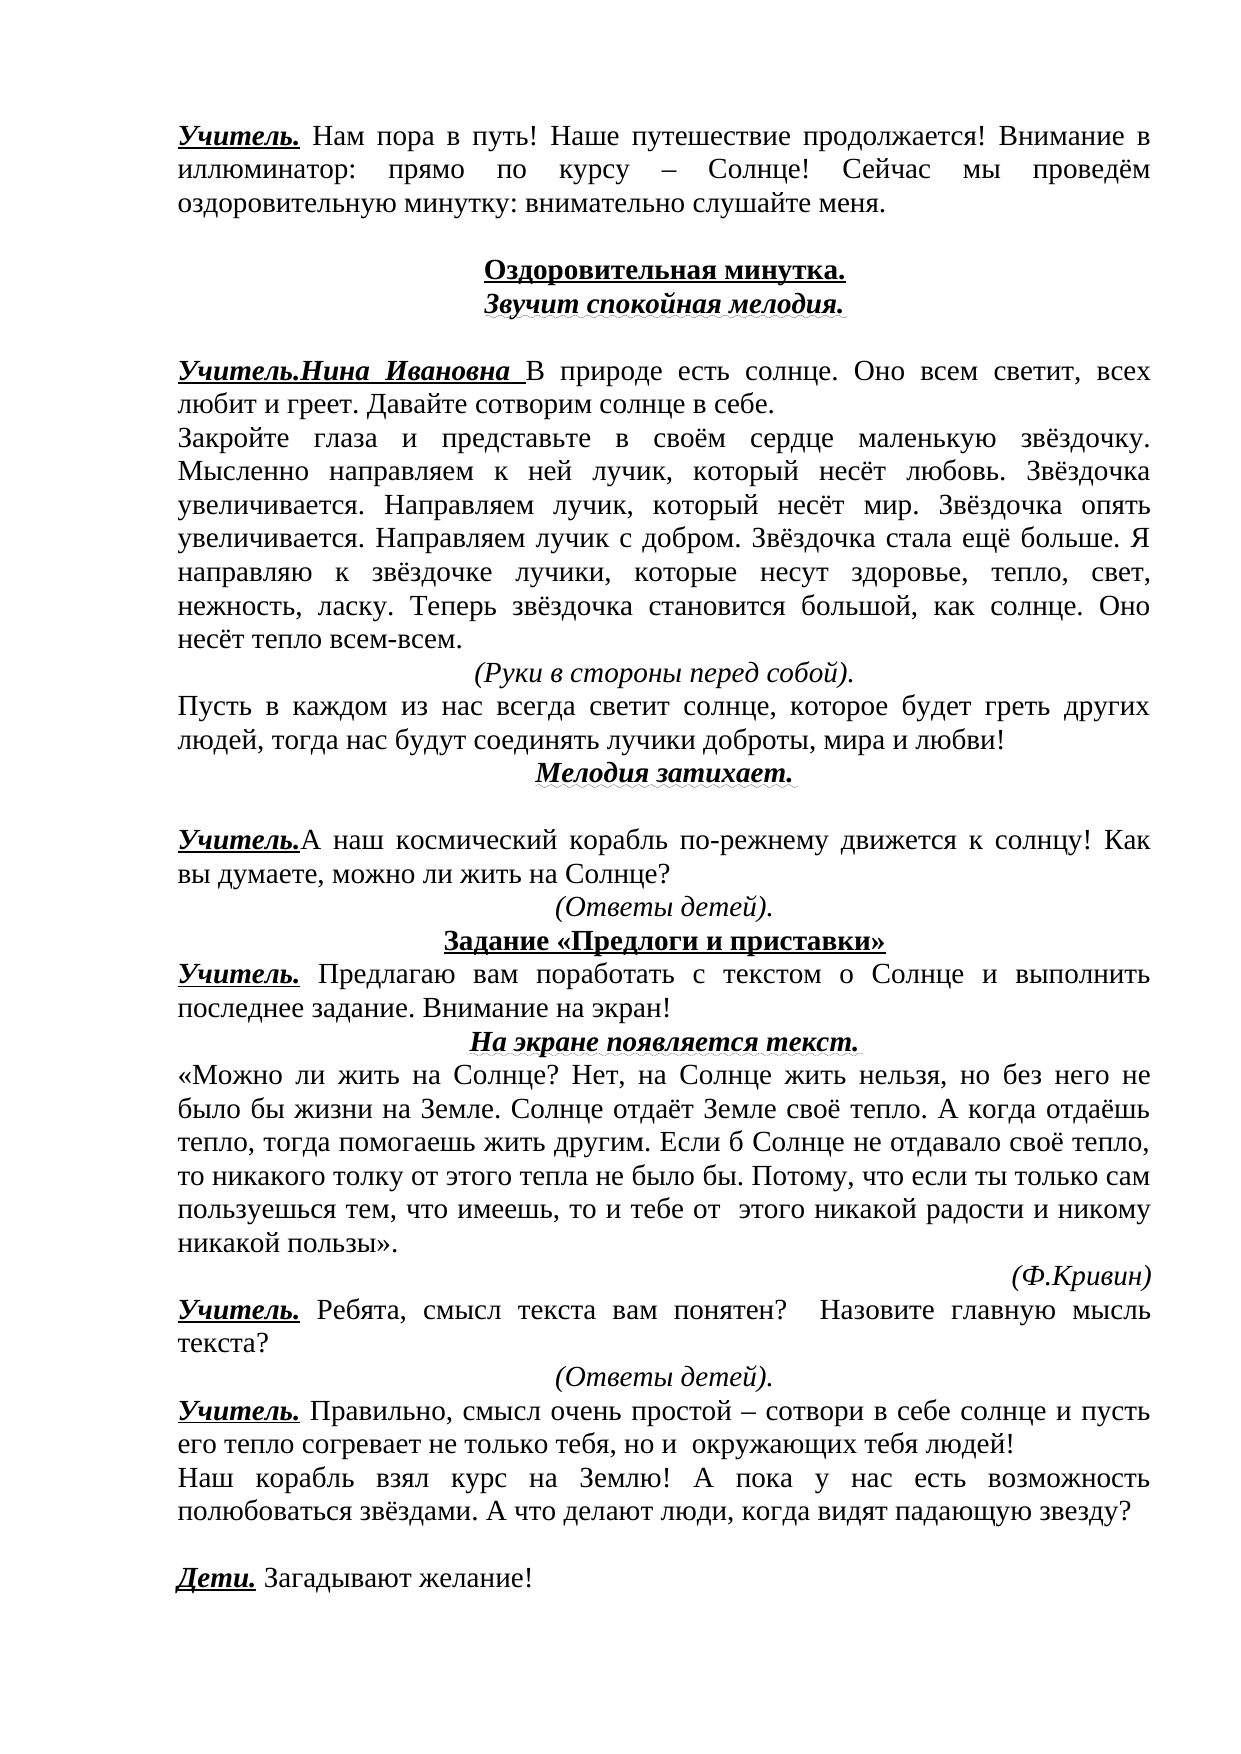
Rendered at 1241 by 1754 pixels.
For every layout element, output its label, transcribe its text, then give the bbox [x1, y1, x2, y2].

list Учитель.Нина Ивановна В природе есть солнце. Оно всем светит, всех любит и греет. Давайте сотворим солнце в себе. [177, 353, 1152, 420]
list Пусть в каждом из нас всегда светит солнце, которое будет греть других людей, тогда нас будут соединять лучики доброты, мира и любви! [177, 688, 1152, 755]
list Закройте глаза и представьте в своём сердце маленькую звёздочку. Мысленно направляем к ней лучик, который несёт любовь. Звёздочка увеличивается. Направляем лучик, который несёт мир. Звёздочка опять увеличивается. Направляем лучик с добром. Звёздочка стала ещё больше. Я направляю к звёздочке лучики, которые несут здоровье, тепло, свет, нежность, ласку. Теперь звёздочка становится большой, как солнце. Оно несёт тепло всем-всем. [177, 420, 1152, 655]
list Учитель. Нам пора в путь! Наше путешествие продолжается! Внимание в иллюминатор: прямо по курсу – Солнце! Сейчас мы проведём оздоровительную минутку: внимательно слушайте меня. [177, 118, 1152, 219]
list «Можно ли жить на Солнце? Нет, на Солнце жить нельзя, но без него не было бы жизни на Земле. Солнце отдаёт Земле своё тепло. А когда отдаёшь тепло, тогда помогаешь жить другим. Если б Солнце не отдавало своё тепло, то никакого толку от этого тепла не было бы. Потому, что если ты только сам пользуешься тем, что имеешь, то и тебе от этого никакой радости и никому никакой пользы». [177, 1057, 1152, 1258]
list Задание «Предлоги и приставки» [177, 923, 1152, 957]
list Учитель.А наш космический корабль по-режнему движется к солнцу! Как вы думаете, можно ли жить на Солнце? [177, 822, 1152, 889]
list (Ф.Кривин) [177, 1258, 1152, 1292]
list Оздоровительная минутка. [177, 252, 1152, 286]
list На экране появляется текст. [177, 1024, 1152, 1057]
list (Руки в стороны перед собой). [177, 655, 1152, 688]
list (Ответы детей). [177, 889, 1152, 923]
list Звучит спокойная мелодия. [177, 286, 1152, 319]
list (Ответы детей). [177, 1359, 1152, 1393]
list Учитель. Правильно, смысл очень простой – сотвори в себе солнце и пусть его тепло согревает не только тебя, но и окружающих тебя людей! [177, 1393, 1152, 1460]
list Мелодия затихает. [177, 755, 1152, 789]
list Учитель. Ребята, смысл текста вам понятен? Назовите главную мысль текста? [177, 1292, 1152, 1359]
list Дети. Загадывают желание! [177, 1560, 1152, 1594]
list Учитель. Предлагаю вам поработать с текстом о Солнце и выполнить последнее задание. Внимание на экран! [177, 957, 1152, 1024]
list Наш корабль взял курс на Землю! А пока у нас есть возможность полюбоваться звёздами. А что делают люди, когда видят падающую звезду? [177, 1460, 1152, 1527]
